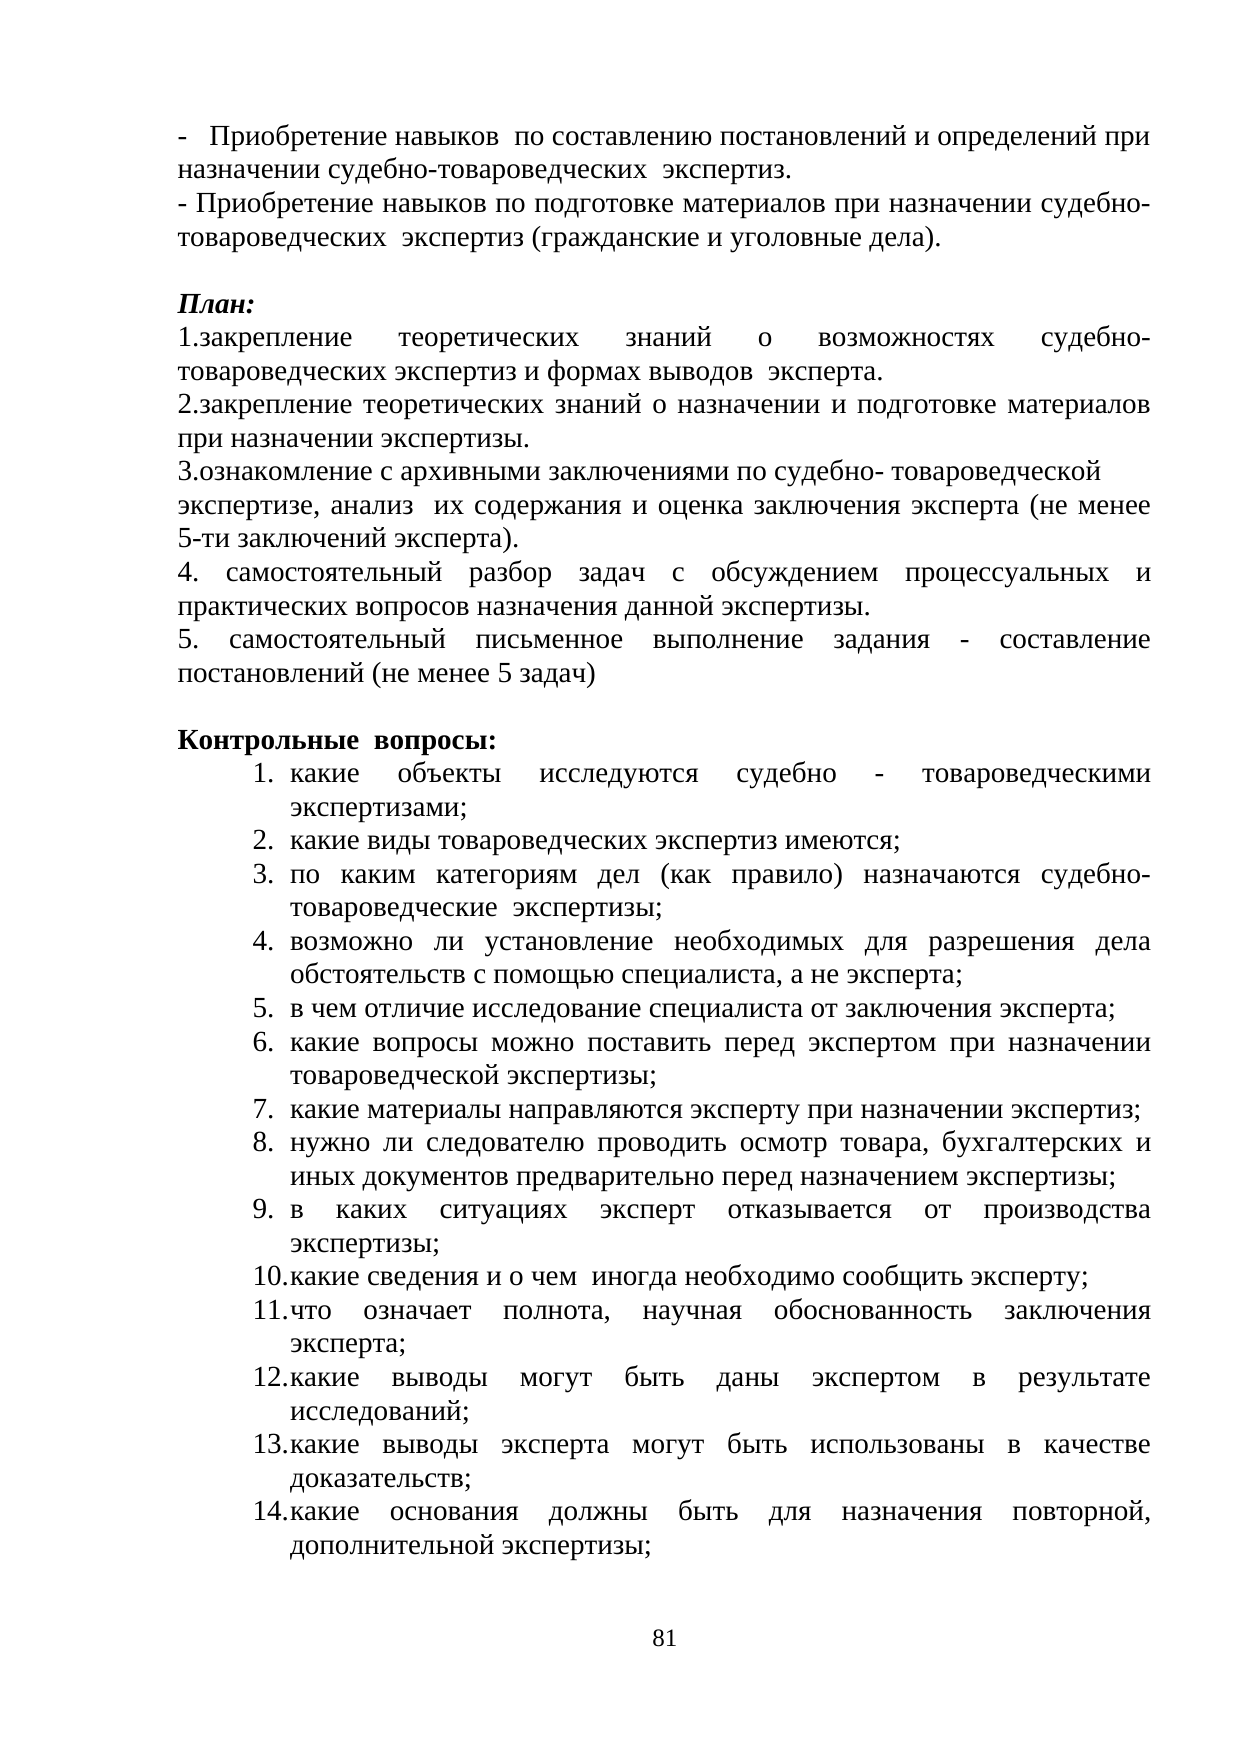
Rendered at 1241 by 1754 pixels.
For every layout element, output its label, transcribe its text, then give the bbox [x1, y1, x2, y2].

text - Приобретение навыков по подготовке материалов при назначении судебно-товароведческих экспертиз (гражданские и уголовные дела). [177, 185, 1152, 252]
text План: [177, 286, 1152, 319]
list какие объекты исследуются судебно - товароведческими экспертизами; [252, 755, 1152, 822]
list какие выводы эксперта могут быть использованы в качестве доказательств; [252, 1426, 1152, 1493]
text 3.ознакомление с архивными заключениями по судебно- товароведческой [177, 453, 1152, 487]
text - Приобретение навыков по составлению постановлений и определений при назначении судебно-товароведческих экспертиз. [177, 118, 1152, 185]
text 1.закрепление теоретических знаний о возможностях судебно- товароведческих экспертиз и формах выводов эксперта. [177, 319, 1152, 386]
text экспертизе, анализ их содержания и оценка заключения эксперта (не менее 5-ти заключений эксперта). [177, 487, 1152, 554]
list какие вопросы можно поставить перед экспертом при назначении товароведческой экспертизы; [252, 1024, 1152, 1091]
text Контрольные вопросы: [177, 722, 1152, 755]
list какие выводы могут быть даны экспертом в результате исследований; [252, 1359, 1152, 1426]
list какие сведения и о чем иногда необходимо сообщить эксперту; [252, 1258, 1152, 1292]
list что означает полнота, научная обоснованность заключения эксперта; [252, 1292, 1152, 1359]
list по каким категориям дел (как правило) назначаются судебно- товароведческие экспертизы; [252, 856, 1152, 923]
list возможно ли установление необходимых для разрешения дела обстоятельств с помощью специалиста, а не эксперта; [252, 923, 1152, 990]
list в каких ситуациях эксперт отказывается от производства экспертизы; [252, 1191, 1152, 1258]
list какие основания должны быть для назначения повторной, дополнительной экспертизы; [252, 1493, 1152, 1560]
text 5. самостоятельный письменное выполнение задания - составление постановлений (не менее 5 задач) [177, 621, 1152, 688]
list в чем отличие исследование специалиста от заключения эксперта; [252, 990, 1152, 1024]
list нужно ли следователю проводить осмотр товара, бухгалтерских и иных документов предварительно перед назначением экспертизы; [252, 1124, 1152, 1191]
list какие виды товароведческих экспертиз имеются; [252, 822, 1152, 856]
text 2.закрепление теоретических знаний о назначении и подготовке материалов при назначении экспертизы. [177, 386, 1152, 453]
list какие материалы направляются эксперту при назначении экспертиз; [252, 1091, 1152, 1124]
text 4. самостоятельный разбор задач с обсуждением процессуальных и практических вопросов назначения данной экспертизы. [177, 554, 1152, 621]
